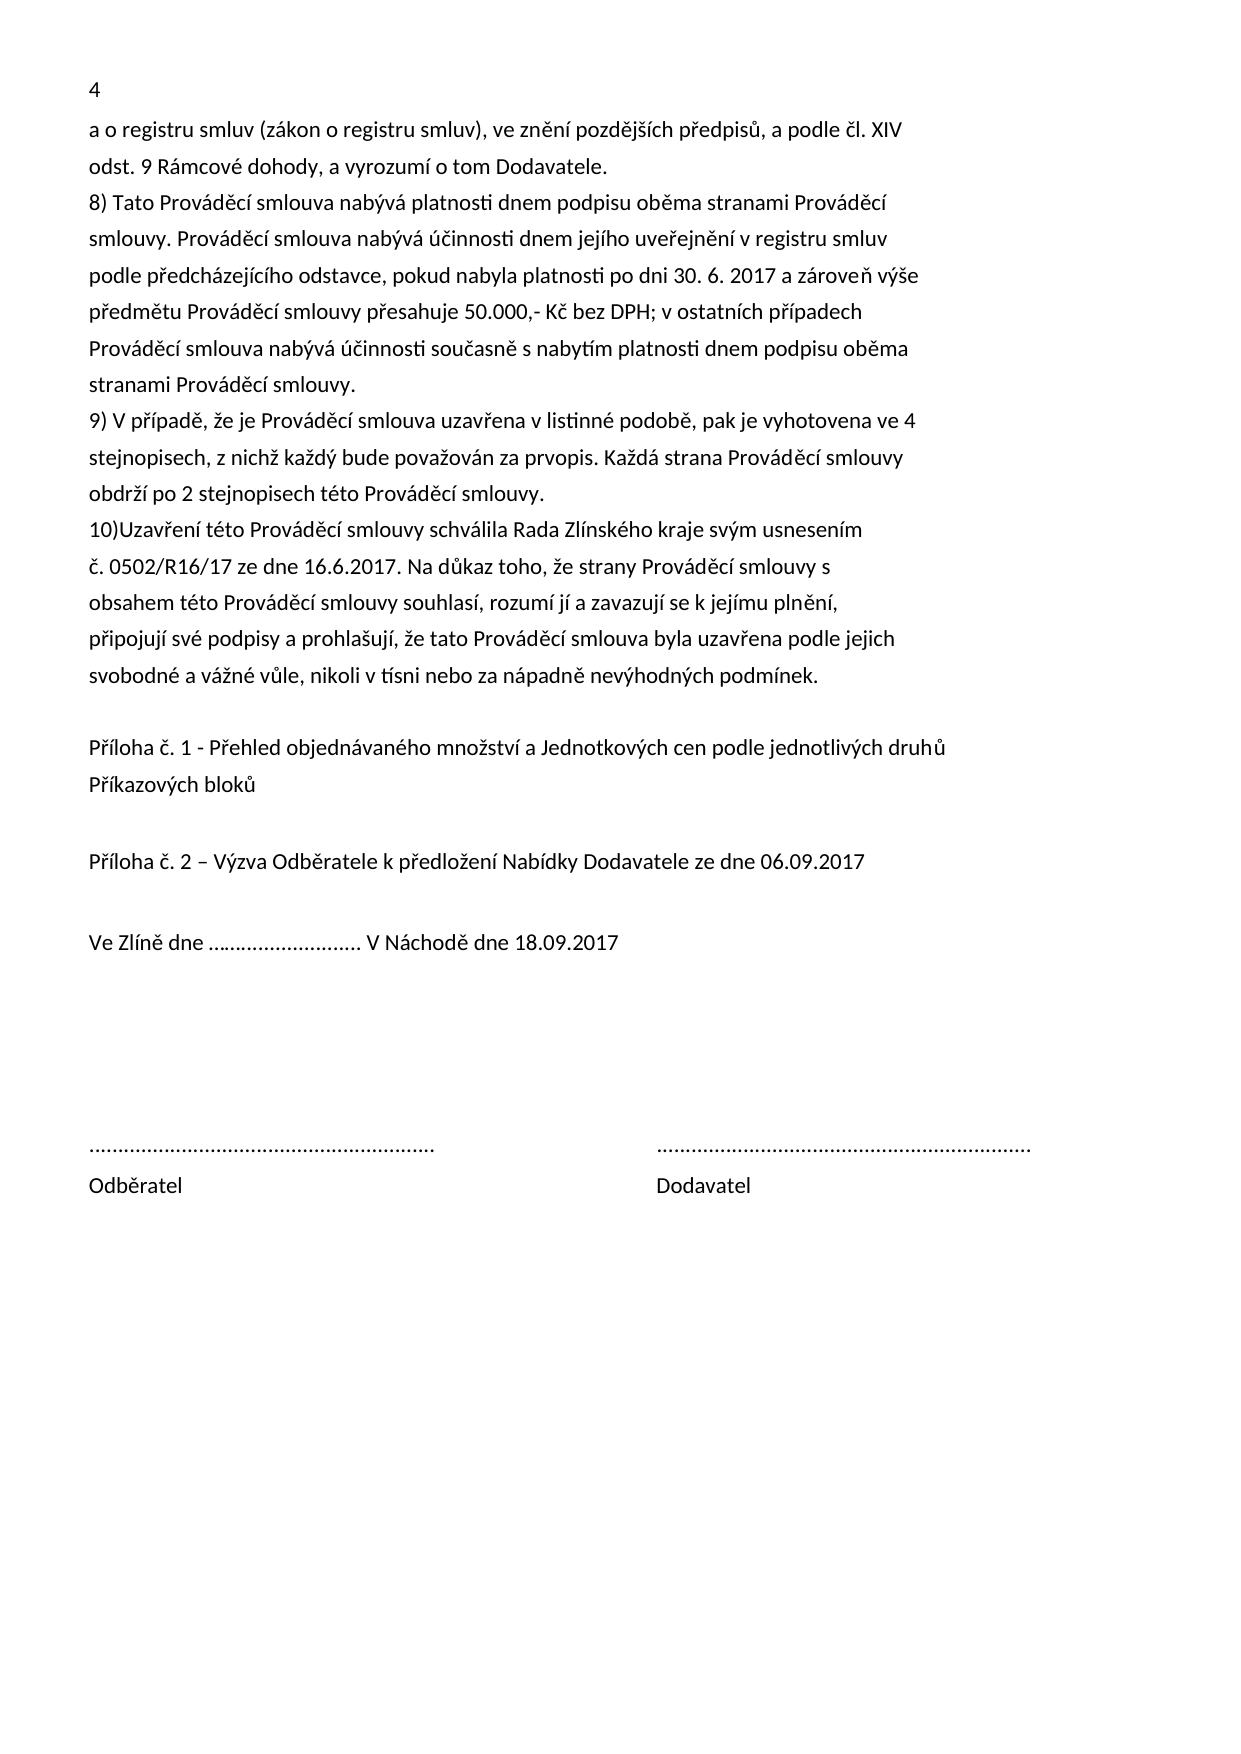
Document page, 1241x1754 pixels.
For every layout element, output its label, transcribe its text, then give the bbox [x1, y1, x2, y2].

text 10)Uzavření této Prováděcí smlouvy schválila Rada Zlínského kraje svým usnesením [89, 515, 1165, 543]
text ............................................................ ................................................................. [89, 1130, 1165, 1158]
text předmětu Prováděcí smlouvy přesahuje 50.000,- Kč bez DPH; v ostatních případech [89, 297, 1165, 325]
text stejnopisech, z nichž každý bude považován za prvopis. Každá strana Prováděcí smlouvy [89, 443, 1165, 471]
text odst. 9 Rámcové dohody, a vyrozumí o tom Dodavatele. [89, 152, 1165, 180]
text č. 0502/R16/17 ze dne 16.6.2017. Na důkaz toho, že strany Prováděcí smlouvy s [89, 552, 1165, 580]
text smlouvy. Prováděcí smlouva nabývá účinnosti dnem jejího uveřejnění v registru smluv [89, 224, 1165, 253]
text svobodné a vážné vůle, nikoli v tísni nebo za nápadně nevýhodných podmínek. [89, 661, 1165, 689]
text obsahem této Prováděcí smlouvy souhlasí, rozumí jí a zavazují se k jejímu plnění, [89, 588, 1165, 616]
text Příloha č. 2 – Výzva Odběratele k předložení Nabídky Dodavatele ze dne 06.09.2017 [89, 847, 1165, 875]
text stranami Prováděcí smlouvy. [89, 370, 1165, 398]
text a o registru smluv (zákon o registru smluv), ve znění pozdějších předpisů, a podle čl. XIV [89, 116, 1165, 143]
text Příkazových bloků [89, 770, 1165, 798]
text 8) Tato Prováděcí smlouva nabývá platnosti dnem podpisu oběma stranami Prováděcí [89, 188, 1165, 216]
text 4 [89, 75, 1165, 103]
text Ve Zlíně dne ……..................... V Náchodě dne 18.09.2017 [89, 928, 1165, 956]
text připojují své podpisy a prohlašují, že tato Prováděcí smlouva byla uzavřena podle jejich [89, 624, 1165, 652]
text podle předcházejícího odstavce, pokud nabyla platnosti po dni 30. 6. 2017 a zároveň výše [89, 261, 1165, 289]
text Příloha č. 1 - Přehled objednávaného množství a Jednotkových cen podle jednotlivých druhů [89, 733, 1165, 762]
text 9) V případě, že je Prováděcí smlouva uzavřena v listinné podobě, pak je vyhotovena ve 4 [89, 406, 1165, 434]
text obdrží po 2 stejnopisech této Prováděcí smlouvy. [89, 479, 1165, 507]
text Odběratel Dodavatel [89, 1171, 1165, 1199]
text Prováděcí smlouva nabývá účinnosti současně s nabytím platnosti dnem podpisu oběma [89, 334, 1165, 362]
